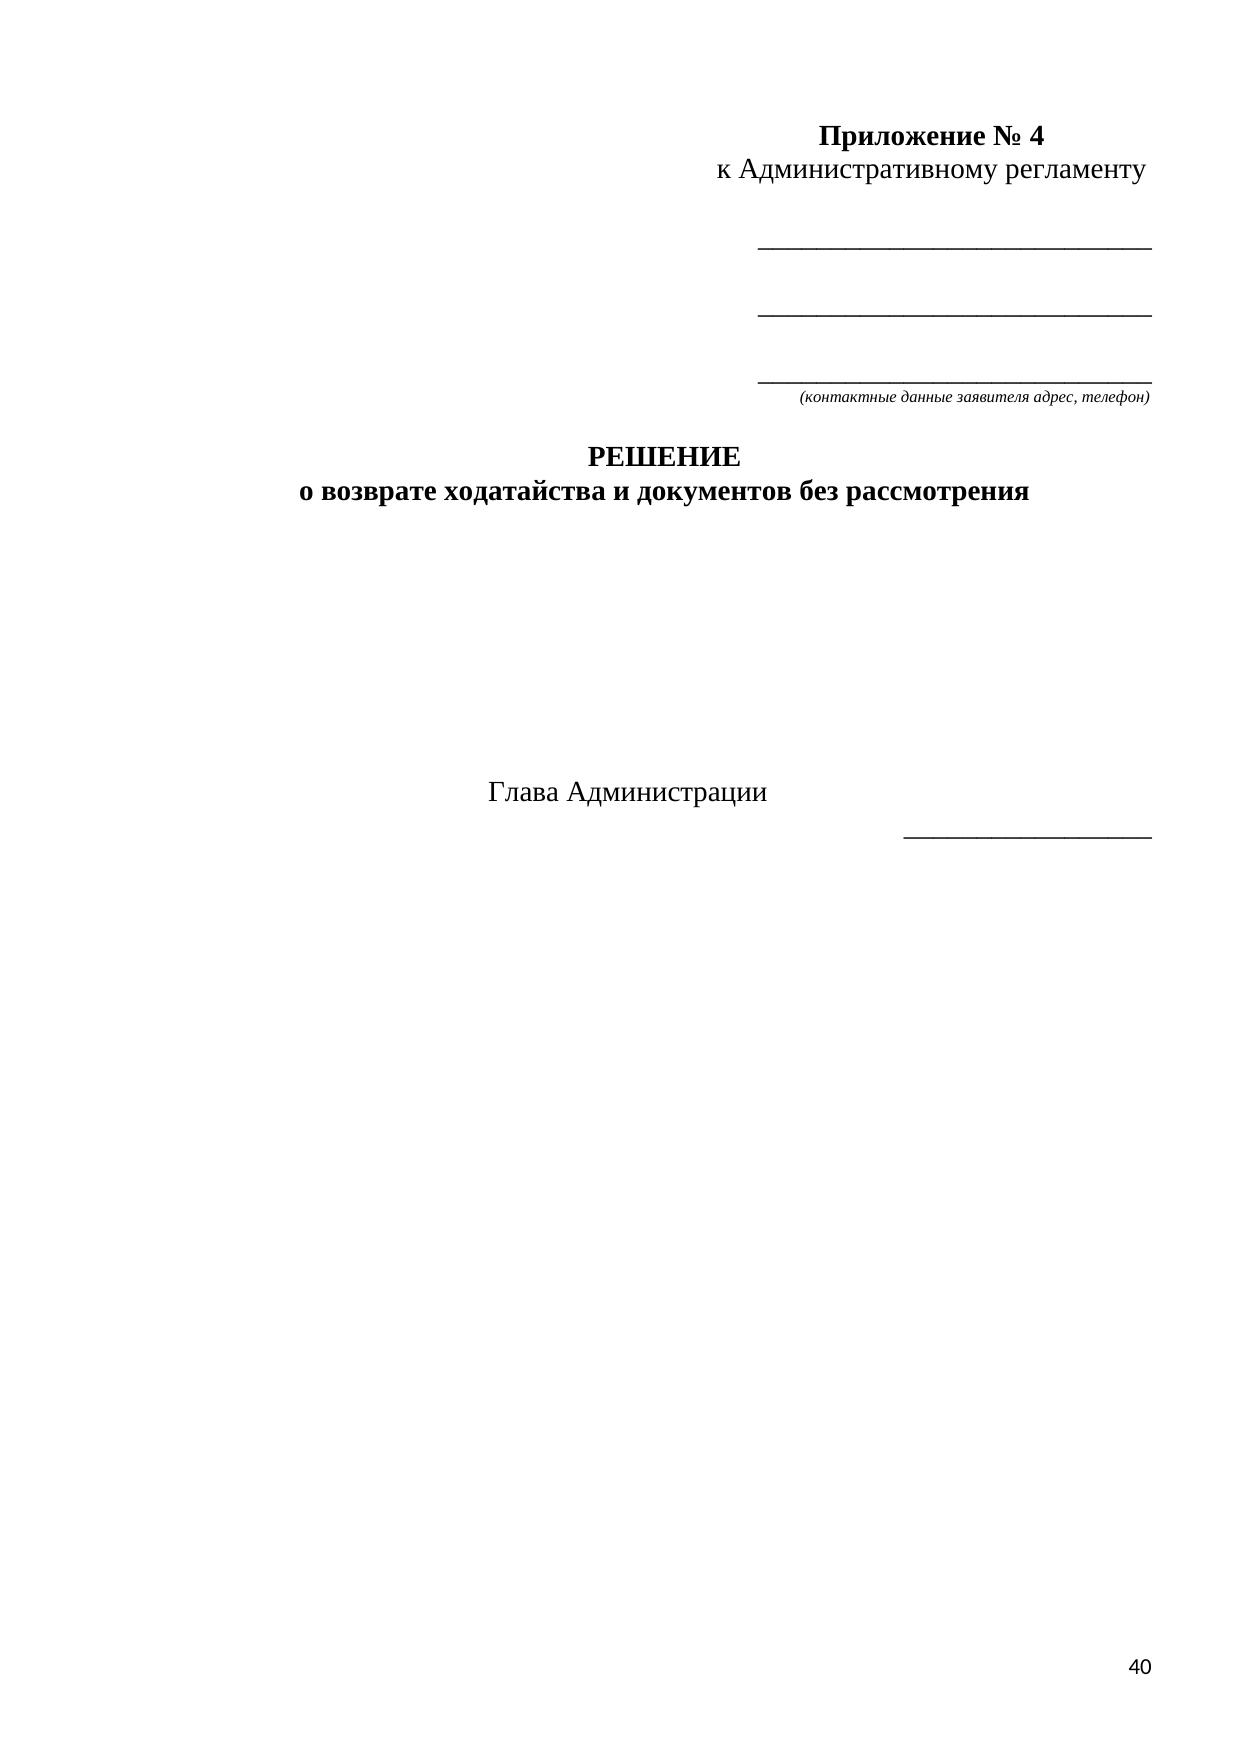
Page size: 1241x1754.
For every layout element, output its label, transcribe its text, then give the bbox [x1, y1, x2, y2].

text ___________________________ [177, 353, 1152, 386]
text (контактные данные заявителя адрес, телефон) [177, 386, 1152, 406]
text о возврате ходатайства и документов без рассмотрения [177, 473, 1152, 506]
text Приложение № 4 [709, 118, 1152, 152]
text РЕШЕНИЕ [177, 439, 1152, 473]
text ___________________________ [177, 286, 1152, 319]
text Глава Администрации _________________ [177, 774, 1152, 842]
text ___________________________ [177, 219, 1152, 252]
text к Административному регламенту [709, 152, 1152, 185]
